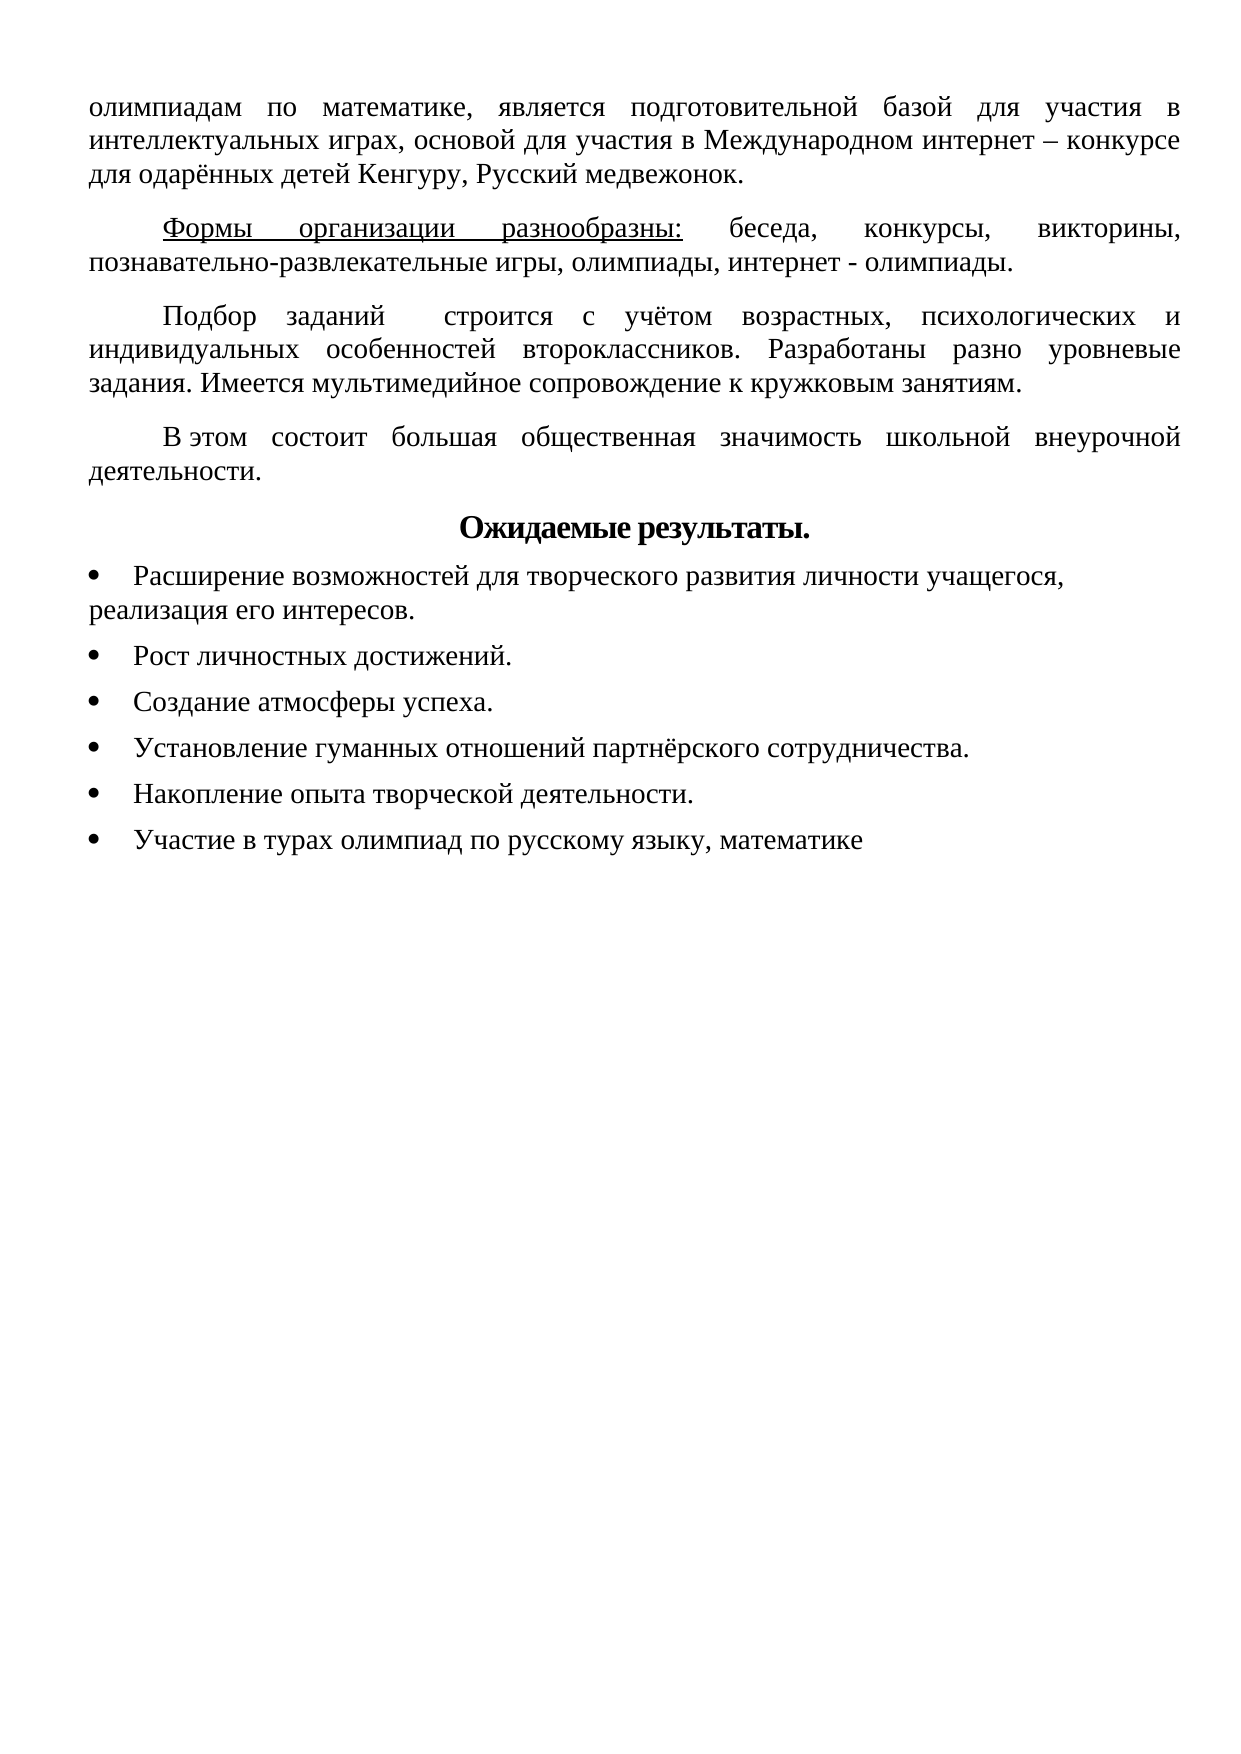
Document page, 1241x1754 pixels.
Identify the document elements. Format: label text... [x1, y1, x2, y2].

text Ожидаемые результаты. [88, 507, 1181, 546]
list Накопление опыта творческой деятельности. [88, 776, 1181, 810]
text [88, 89, 1181, 189]
list Создание атмосферы успеха. [88, 684, 1181, 718]
list Установление гуманных отношений партнёрского сотрудничества. [88, 730, 1181, 764]
list Расширение возможностей для творческого развития личности учащегося, реализация его интересов. [88, 558, 1181, 625]
text Подбор заданий строится с учётом возрастных, психологических и индивидуальных особенностей второклассников. Разработаны разно уровневые задания. Имеется мультимедийное сопровождение к кружковым занятиям. [88, 298, 1181, 399]
text В этом состоит большая общественная значимость школьной внеурочной деятельности. [88, 419, 1181, 487]
list Рост личностных достижений. [88, 638, 1181, 672]
list Участие в турах олимпиад по русскому языку, математике [88, 822, 1181, 856]
text Формы организации разнообразны: беседа, конкурсы, викторины, познавательно-развлекательные игры, олимпиады, интернет - олимпиады. [88, 210, 1181, 277]
